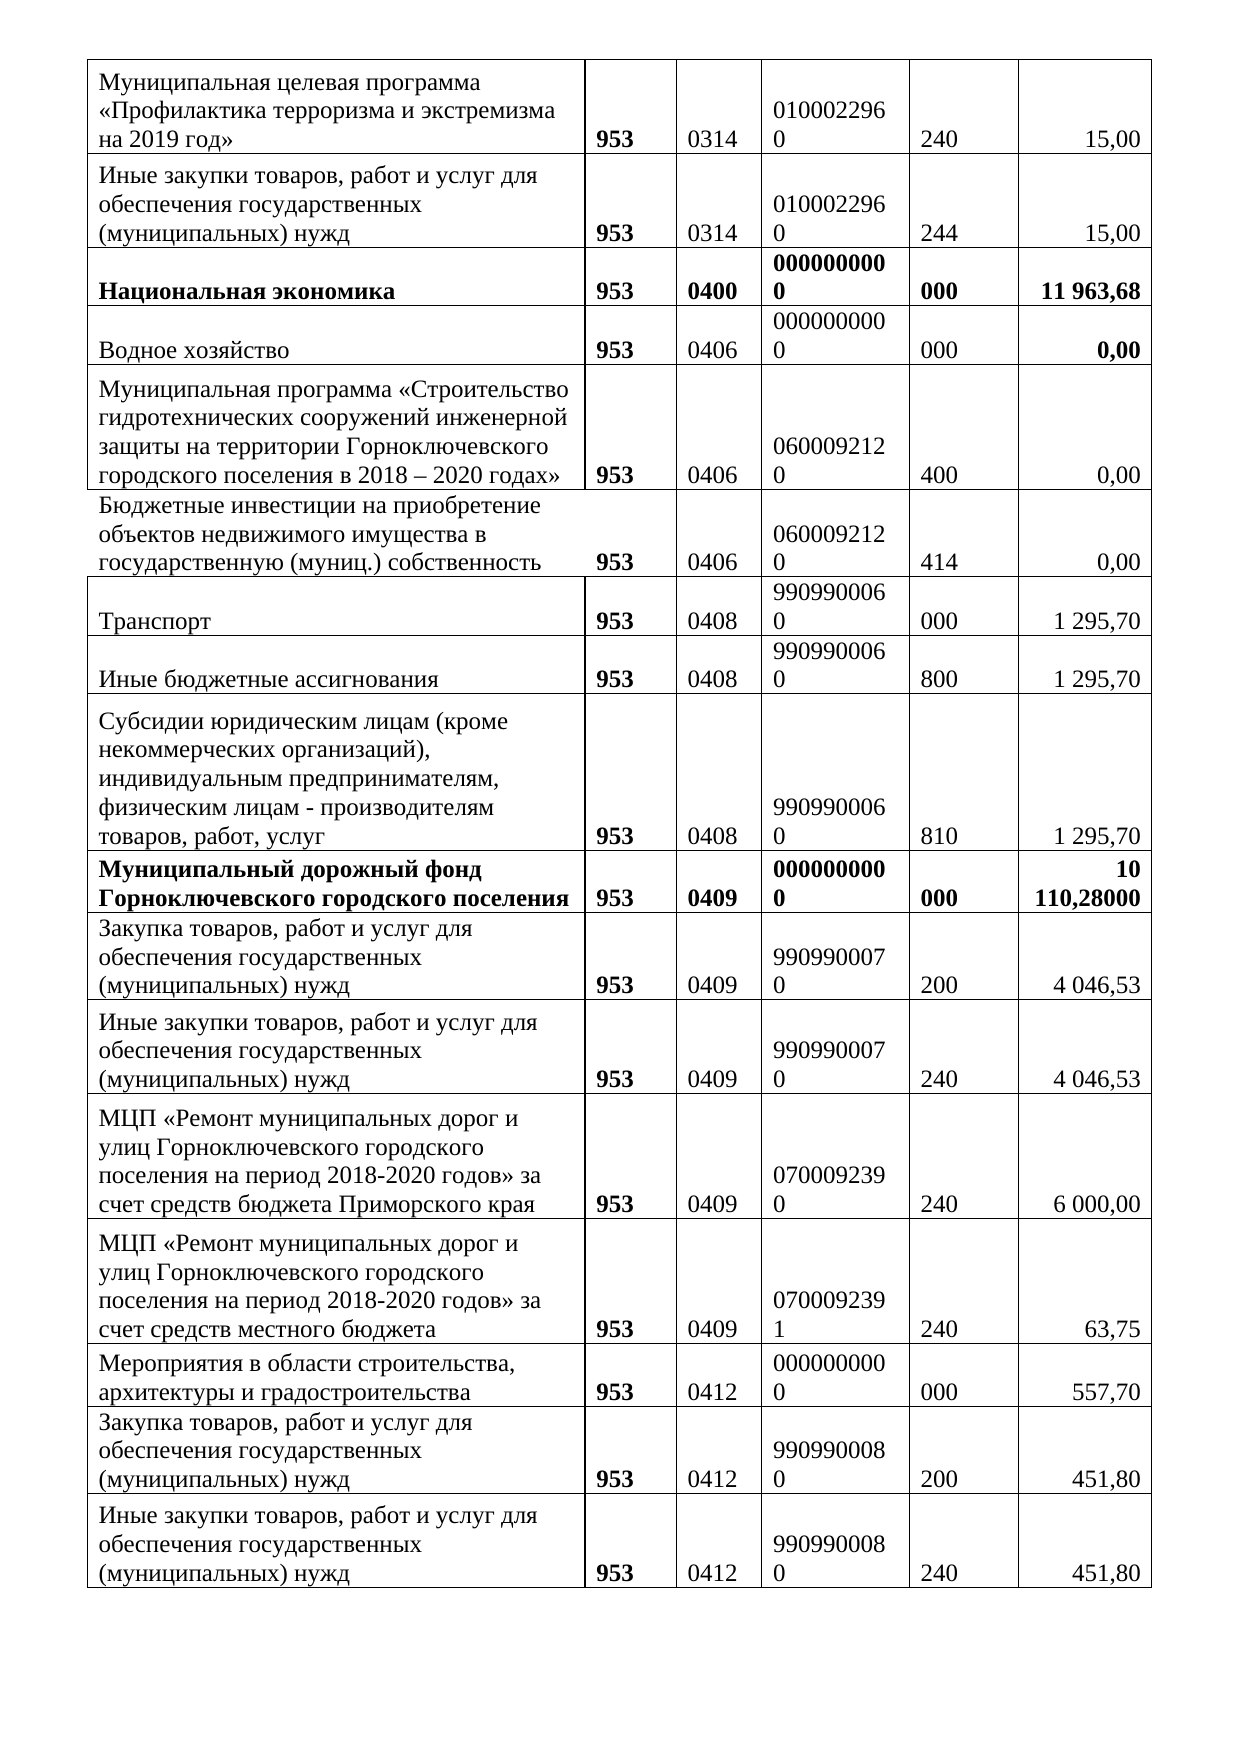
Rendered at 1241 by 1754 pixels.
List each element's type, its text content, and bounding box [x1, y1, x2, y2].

table_cell 953 [586, 913, 676, 999]
table_cell 0314 [677, 60, 761, 153]
table_cell 810 [910, 694, 1018, 849]
table_cell 953 [586, 1344, 676, 1406]
table_cell Муниципальная целевая программа «Профилактика терроризма и экстремизма на 2019 год» [88, 60, 584, 153]
table_cell 953 [586, 851, 676, 912]
table_cell Закупка товаров, работ и услуг для обеспечения государственных (муниципальных) нужд [88, 913, 584, 999]
table_cell Муниципальный дорожный фонд Горноключевского городского поселения [88, 851, 584, 912]
table_cell 953 [586, 1407, 676, 1493]
table_cell 0000000000 [762, 248, 909, 305]
table_cell 414 [910, 490, 1018, 576]
table_cell 240 [910, 1000, 1018, 1093]
table_cell 15,00 [1019, 60, 1151, 153]
table_cell 0600092120 [762, 365, 909, 489]
table_cell 0409 [677, 1094, 761, 1218]
table_cell Иные закупки товаров, работ и услуг для обеспечения государственных (муниципальных) нужд [88, 154, 584, 247]
table_cell 0408 [677, 577, 761, 635]
table_cell 953 [586, 1000, 676, 1093]
table_cell 9909900060 [762, 694, 909, 849]
table_cell 0000000000 [762, 851, 909, 912]
table_cell 0412 [677, 1407, 761, 1493]
table_cell Национальная экономика [88, 248, 584, 305]
table_cell МЦП «Ремонт муниципальных дорог и улиц Горноключевского городского поселения на период 2018-2020 годов» за счет средств местного бюджета [88, 1219, 584, 1343]
table_cell Мероприятия в области строительства, архитектуры и градостроительства [88, 1344, 584, 1406]
table_cell 0100022960 [762, 154, 909, 247]
table_cell 240 [910, 60, 1018, 153]
table_cell 953 [586, 154, 676, 247]
table_cell Водное хозяйство [88, 306, 584, 364]
table_cell 0406 [677, 490, 761, 576]
table_cell 451,80 [1019, 1494, 1151, 1587]
table_cell 557,70 [1019, 1344, 1151, 1406]
table_cell 0412 [677, 1494, 761, 1587]
table_cell 9909900080 [762, 1407, 909, 1493]
table_cell 800 [910, 636, 1018, 693]
table_cell 0000000000 [762, 1344, 909, 1406]
table_cell 1 295,70 [1019, 577, 1151, 635]
table_cell 953 [586, 636, 676, 693]
table_cell 9909900060 [762, 636, 909, 693]
table_cell 4 046,53 [1019, 1000, 1151, 1093]
table_cell 0400 [677, 248, 761, 305]
table_cell 240 [910, 1094, 1018, 1218]
table_cell Бюджетные инвестиции на приобретение объектов недвижимого имущества в государственную (муниц.) собственность [87, 490, 585, 576]
table_cell 0408 [677, 636, 761, 693]
table_cell 953 [586, 306, 676, 364]
table_cell 0600092120 [762, 490, 909, 576]
table_cell 240 [910, 1219, 1018, 1343]
table_cell 0314 [677, 154, 761, 247]
table_cell 0100022960 [762, 60, 909, 153]
table_cell 0408 [677, 694, 761, 849]
table_cell 953 [586, 1219, 676, 1343]
table_cell 953 [586, 1094, 676, 1218]
table_cell 000 [910, 306, 1018, 364]
table_cell 0000000000 [762, 306, 909, 364]
table_cell 451,80 [1019, 1407, 1151, 1493]
table_cell 63,75 [1019, 1219, 1151, 1343]
table_cell Закупка товаров, работ и услуг для обеспечения государственных (муниципальных) нужд [88, 1407, 584, 1493]
table_cell 9909900070 [762, 1000, 909, 1093]
table_cell 953 [586, 60, 676, 153]
table_cell 0409 [677, 1219, 761, 1343]
table_cell 0409 [677, 1000, 761, 1093]
table_cell 953 [585, 490, 676, 576]
table_cell 000 [910, 577, 1018, 635]
table_cell 240 [910, 1494, 1018, 1587]
table_cell 0406 [677, 306, 761, 364]
table_cell 0700092390 [762, 1094, 909, 1218]
table_cell Транспорт [88, 577, 584, 635]
table_cell 0700092391 [762, 1219, 909, 1343]
table_cell 000 [910, 248, 1018, 305]
table_cell 0409 [677, 913, 761, 999]
table_cell Иные закупки товаров, работ и услуг для обеспечения государственных (муниципальных) нужд [88, 1494, 584, 1587]
table_cell 9909900070 [762, 913, 909, 999]
table_cell 000 [910, 851, 1018, 912]
table_cell 953 [586, 577, 676, 635]
table_cell 400 [910, 365, 1018, 489]
table_cell 000 [910, 1344, 1018, 1406]
table_cell Иные закупки товаров, работ и услуг для обеспечения государственных (муниципальных) нужд [88, 1000, 584, 1093]
table_cell 0409 [677, 851, 761, 912]
table_cell МЦП «Ремонт муниципальных дорог и улиц Горноключевского городского поселения на период 2018-2020 годов» за счет средств бюджета Приморского края [88, 1094, 584, 1218]
table_cell 953 [586, 694, 676, 849]
table_cell 0,00 [1019, 365, 1151, 489]
table_cell 1 295,70 [1019, 694, 1151, 849]
table_cell 0,00 [1019, 490, 1151, 576]
table_cell 244 [910, 154, 1018, 247]
table_cell Муниципальная программа «Строительство гидротехнических сооружений инженерной защиты на территории Горноключевского городского поселения в 2018 – 2020 годах» [88, 365, 584, 489]
table_cell 1 295,70 [1019, 636, 1151, 693]
table_cell 9909900080 [762, 1494, 909, 1587]
table_cell 953 [586, 1494, 676, 1587]
table_cell 11 963,68 [1019, 248, 1151, 305]
table_cell 0406 [677, 365, 761, 489]
table_cell 200 [910, 1407, 1018, 1493]
table_cell 0,00 [1019, 306, 1151, 364]
table_cell 953 [586, 365, 676, 489]
table_cell 10 110,28000 [1019, 851, 1151, 912]
table_cell 6 000,00 [1019, 1094, 1151, 1218]
table_cell 200 [910, 913, 1018, 999]
table_cell 0412 [677, 1344, 761, 1406]
table_cell Иные бюджетные ассигнования [88, 636, 584, 693]
table_cell 4 046,53 [1019, 913, 1151, 999]
table_cell 9909900060 [762, 577, 909, 635]
table_cell Субсидии юридическим лицам (кроме некоммерческих организаций), индивидуальным предпринимателям, физическим лицам - производителям товаров, работ, услуг [88, 694, 584, 849]
table_cell 953 [586, 248, 676, 305]
table_cell 15,00 [1019, 154, 1151, 247]
